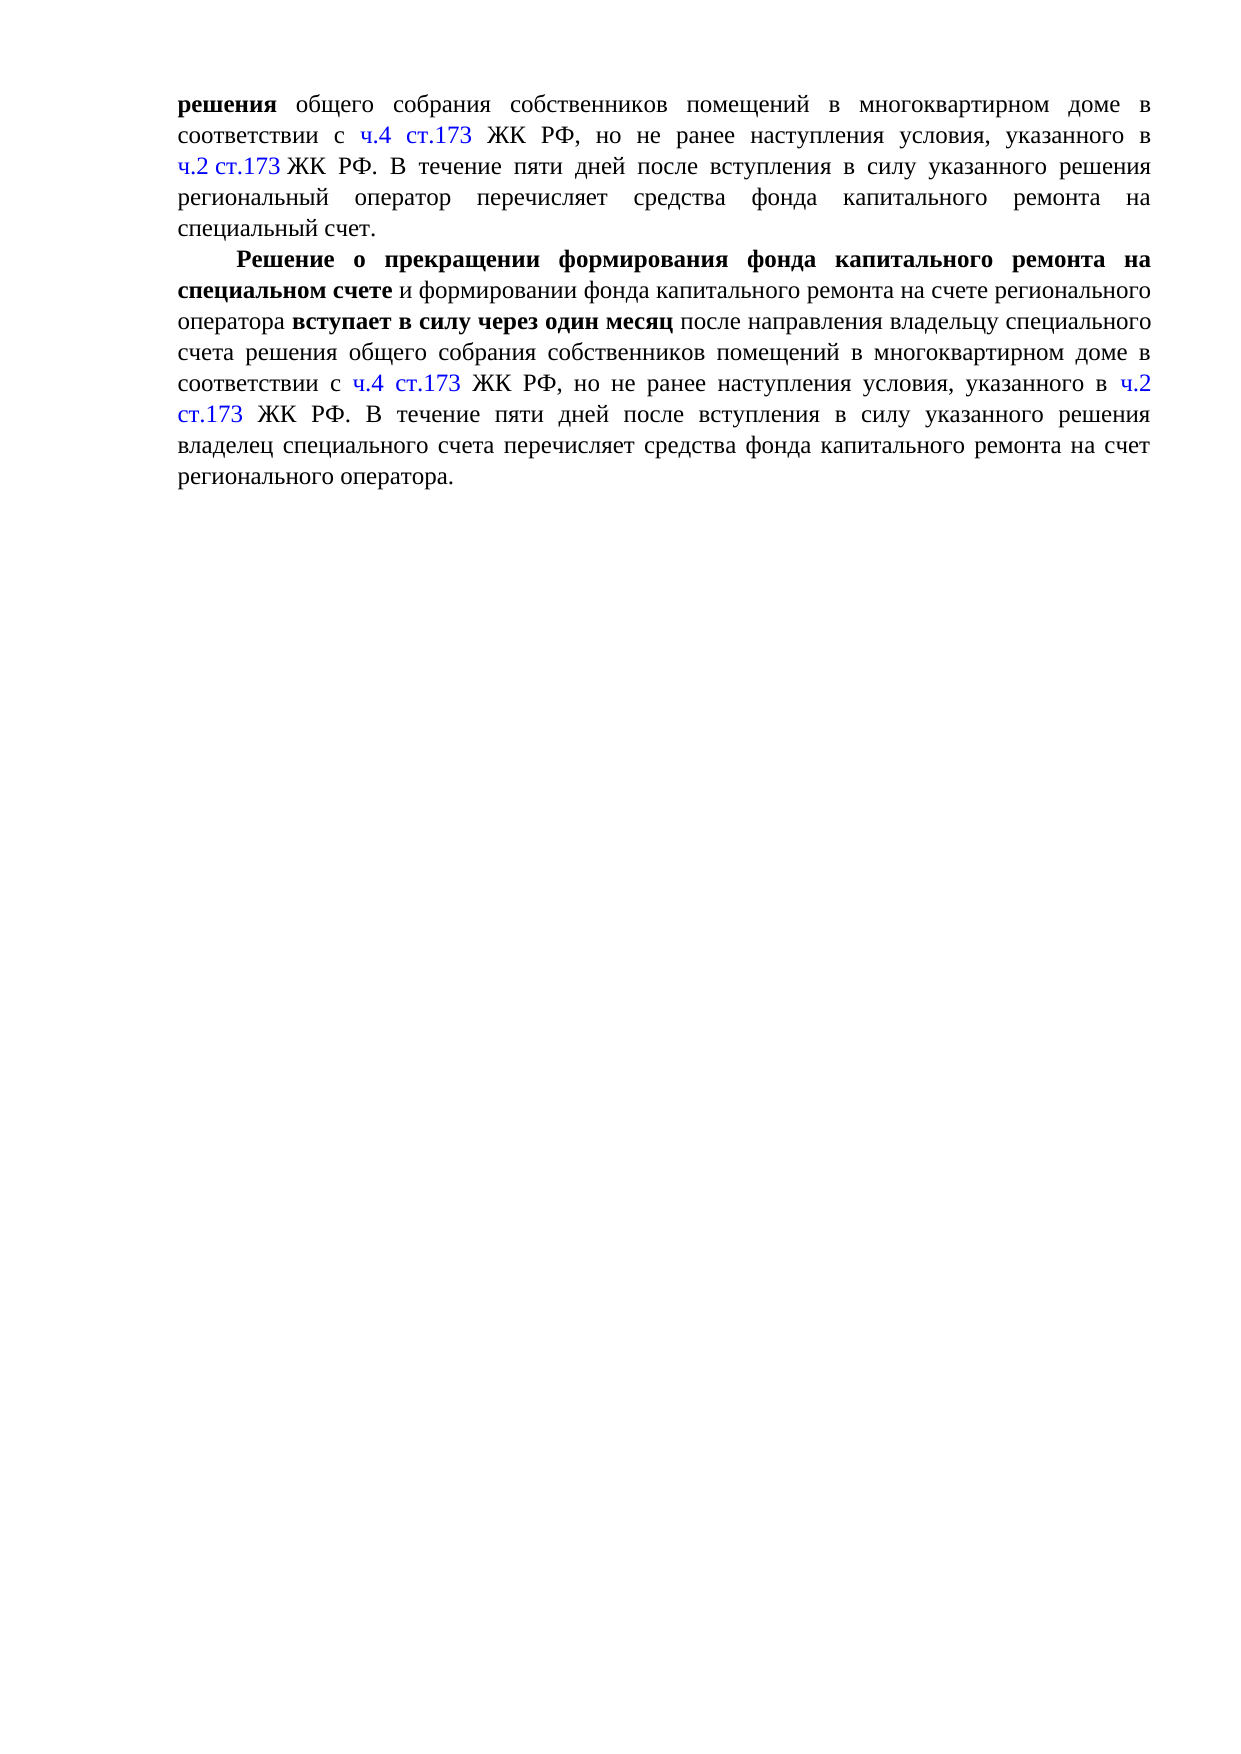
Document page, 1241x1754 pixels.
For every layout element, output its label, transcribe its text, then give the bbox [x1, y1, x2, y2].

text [177, 89, 1152, 242]
text Решение о прекращении формирования фонда капитального ремонта на специальном счете и формировании фонда капитального ремонта на счете регионального оператора вступает в силу через один месяц после направления владельцу специального счета решения общего собрания собственников помещений в многоквартирном доме в соответствии с ч.4 ст.173 ЖК РФ, но не ранее наступления условия, указанного в ч.2 ст.173 ЖК РФ. В течение пяти дней после вступления в силу указанного решения владелец специального счета перечисляет средства фонда капитального ремонта на счет регионального оператора. [177, 244, 1152, 490]
